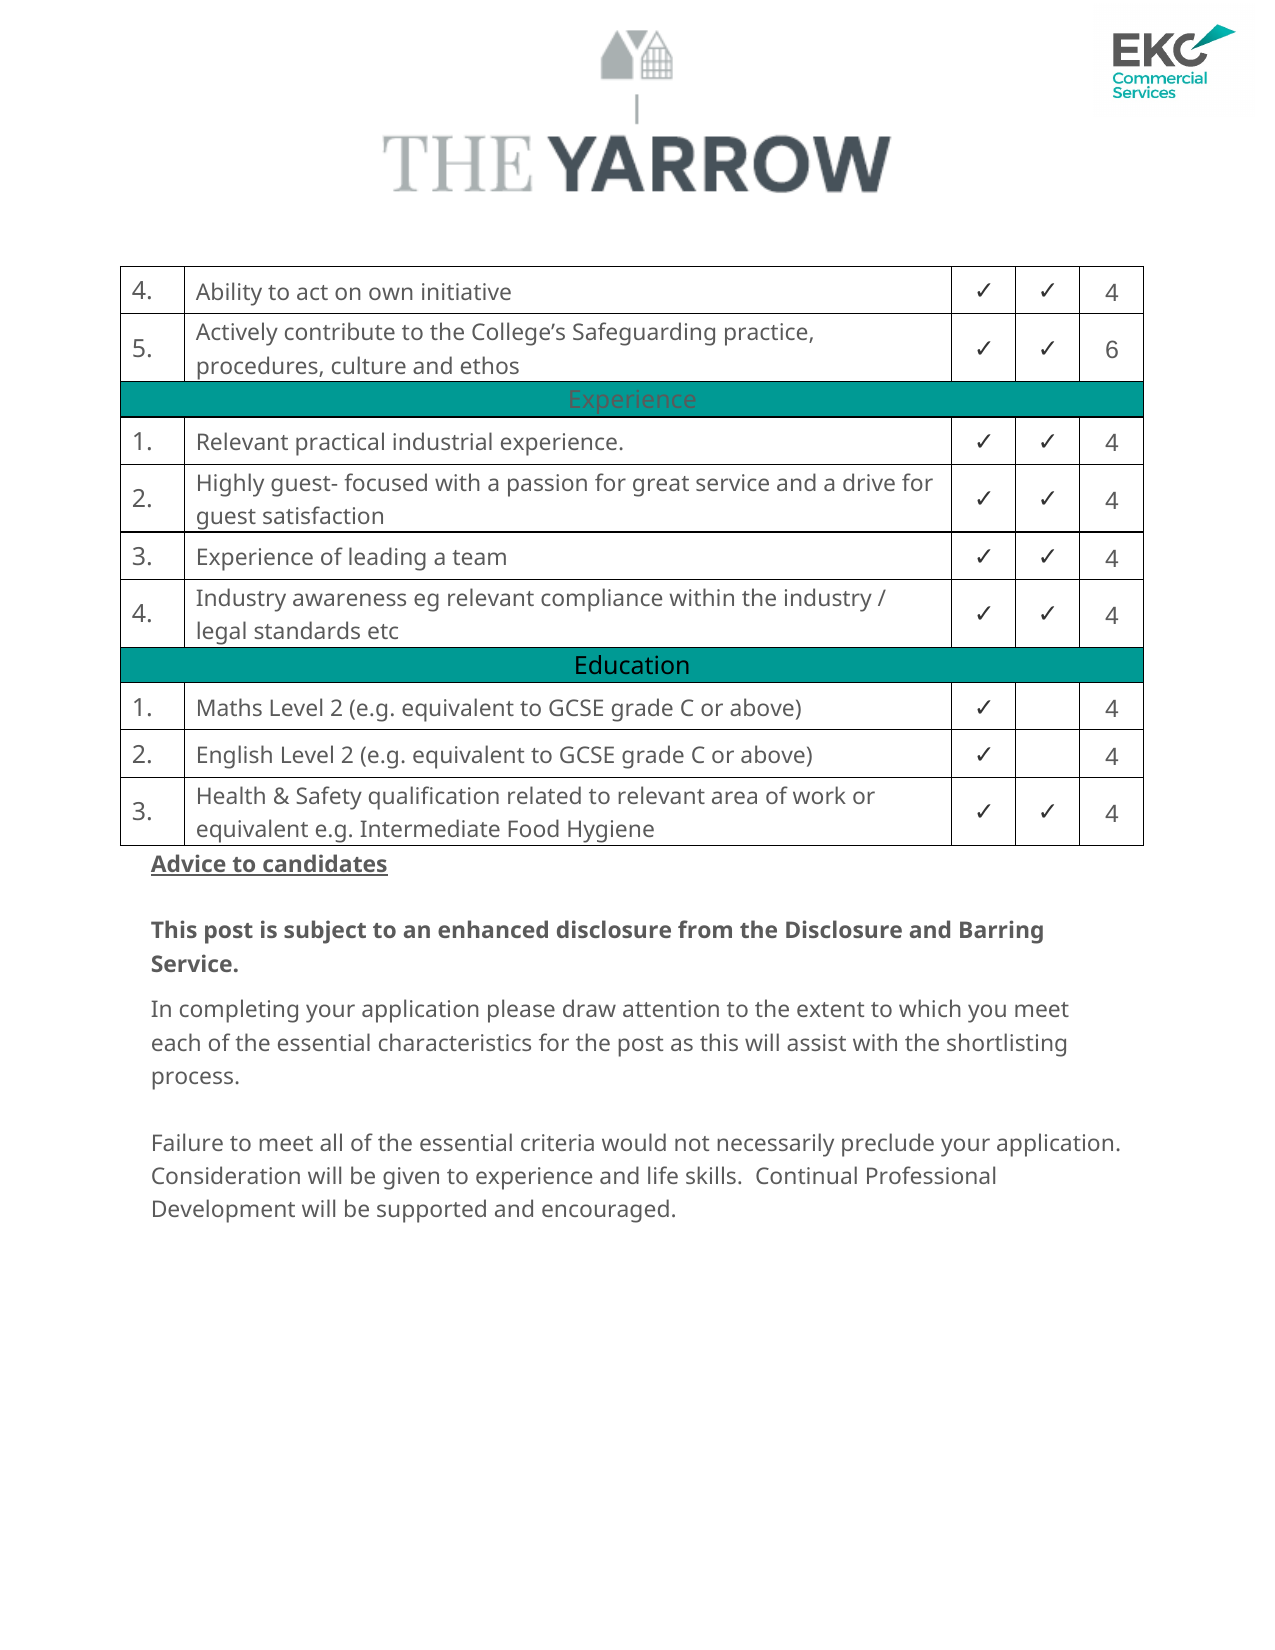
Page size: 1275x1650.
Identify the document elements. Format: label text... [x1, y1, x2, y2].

table_cell 4 [1080, 418, 1143, 464]
table_cell 6 [1080, 314, 1143, 381]
table_cell Actively contribute to the College’s Safeguarding practice, procedures, culture and ethos [185, 314, 951, 381]
table_cell English Level 2 (e.g. equivalent to GCSE grade C or above) [185, 730, 951, 777]
table_cell 4 [1080, 683, 1143, 729]
table_cell ✓ [952, 730, 1015, 777]
table_cell 2. [121, 465, 184, 531]
table_cell 4. [121, 580, 184, 647]
table_cell ✓ [952, 683, 1015, 729]
text In completing your application please draw attention to the extent to which you meet each of the essential characteristics for the post as this will assist with the shortlisting process. [151, 991, 1124, 1091]
table_cell Industry awareness eg relevant compliance within the industry / legal standards etc [185, 580, 951, 647]
text Advice to candidates [151, 846, 1124, 879]
table_cell ✓ [952, 267, 1015, 313]
table_cell ✓ [1016, 418, 1079, 464]
table_cell Relevant practical industrial experience. [185, 418, 951, 464]
table_cell 5. [121, 314, 184, 381]
table_cell Highly guest- focused with a passion for great service and a drive for guest satisfaction [185, 465, 951, 531]
table_cell ✓ [1016, 580, 1079, 647]
picture [1092, 3, 1255, 116]
table_cell 4 [1080, 465, 1143, 531]
table_cell 2. [121, 730, 184, 777]
table_cell ✓ [1016, 314, 1079, 381]
table_cell 4. [121, 267, 184, 313]
table_cell Education [121, 648, 1143, 682]
table_cell 4 [1080, 267, 1143, 313]
table_cell ✓ [952, 465, 1015, 531]
table_cell ✓ [952, 314, 1015, 381]
table_cell ✓ [1016, 533, 1079, 579]
table_cell Ability to act on own initiative [185, 267, 951, 313]
table_cell ✓ [952, 580, 1015, 647]
table_cell [1016, 730, 1079, 777]
table_cell 1. [121, 418, 184, 464]
table_cell ✓ [1016, 778, 1079, 844]
table_cell Maths Level 2 (e.g. equivalent to GCSE grade C or above) [185, 683, 951, 729]
table_cell ✓ [952, 418, 1015, 464]
table_cell ✓ [952, 778, 1015, 844]
text Failure to meet all of the essential criteria would not necessarily preclude your application. Consideration will be given to experience and life skills. Continual Professional Development will be supported and encouraged. [151, 1125, 1124, 1225]
table_cell 4 [1080, 730, 1143, 777]
table_cell 4 [1080, 580, 1143, 647]
table_cell 4 [1080, 533, 1143, 579]
table_cell [1016, 683, 1079, 729]
picture [354, 0, 922, 260]
table_cell Health & Safety qualification related to relevant area of work or equivalent e.g. Intermediate Food Hygiene [185, 778, 951, 844]
table_cell 1. [121, 683, 184, 729]
table_cell 3. [121, 533, 184, 579]
table_cell 4 [1080, 778, 1143, 844]
table_cell 3. [121, 778, 184, 844]
table_cell ✓ [1016, 465, 1079, 531]
table_cell Experience [121, 382, 1143, 416]
text This post is subject to an enhanced disclosure from the Disclosure and Barring Service. [151, 912, 1124, 979]
table_cell ✓ [1016, 267, 1079, 313]
table_cell ✓ [952, 533, 1015, 579]
table_cell Experience of leading a team [185, 533, 951, 579]
